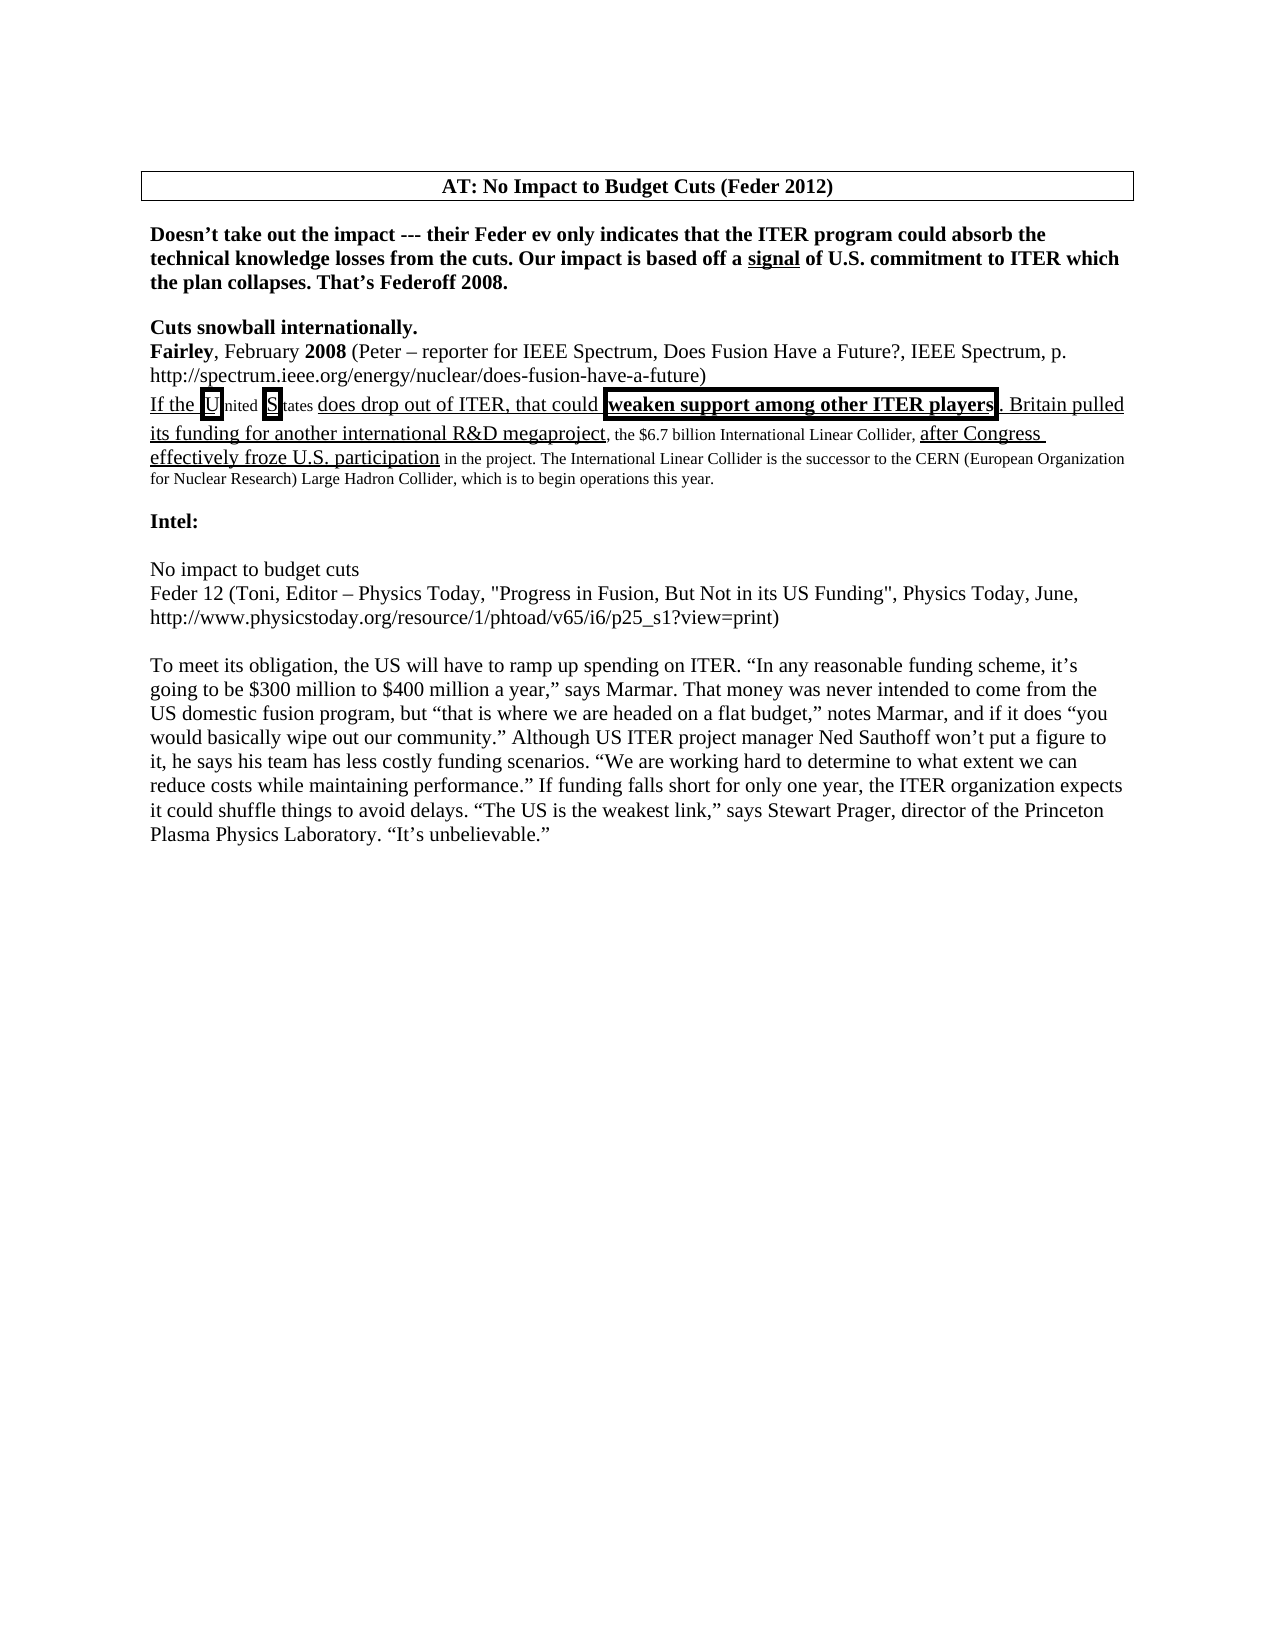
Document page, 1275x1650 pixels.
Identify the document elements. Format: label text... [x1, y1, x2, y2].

text No impact to budget cuts [150, 557, 1125, 581]
subtitle Cuts snowball internationally. [150, 315, 1125, 339]
subtitle Doesn’t take out the impact --- their Feder ev only indicates that the ITER program could absorb the technical knowledge losses from the cuts. Our impact is based off a signal of U.S. commitment to ITER which the plan collapses. That’s Federoff 2008. [150, 222, 1125, 294]
text To meet its obligation, the US will have to ramp up spending on ITER. “In any reasonable funding scheme, it’s going to be $300 million to $400 million a year,” says Marmar. That money was never intended to come from the US domestic fusion program, but “that is where we are headed on a flat budget,” notes Marmar, and if it does “you would basically wipe out our community.” Although US ITER project manager Ned Sauthoff won’t put a figure to it, he says his team has less costly funding scenarios. “We are working hard to determine to what extent we can reduce costs while maintaining performance.” If funding falls short for only one year, the ITER organization expects it could shuffle things to avoid delays. “The US is the weakest link,” says Stewart Prager, director of the Princeton Plasma Physics Laboratory. “It’s unbelievable.” [150, 653, 1125, 846]
text Fairley, February 2008 (Peter – reporter for IEEE Spectrum, Does Fusion Have a Future?, IEEE Spectrum, p. http://spectrum.ieee.org/energy/nuclear/does-fusion-have-a-future) [150, 339, 1125, 387]
subtitle AT: No Impact to Budget Cuts (Feder 2012) [142, 172, 1133, 200]
subtitle Intel: [150, 509, 1125, 533]
text Feder 12 (Toni, Editor – Physics Today, "Progress in Fusion, But Not in its US Funding", Physics Today, June, http://www.physicstoday.org/resource/1/phtoad/v65/i6/p25_s1?view=print) [150, 581, 1125, 629]
text If the United States does drop out of ITER, that could weaken support among other ITER players. Britain pulled its funding for another international R&D megaproject, the $6.7 billion International Linear Collider, after Congress effectively froze U.S. participation in the project. The International Linear Collider is the successor to the CERN (European Organization for Nuclear Research) Large Hadron Collider, which is to begin operations this year. [150, 387, 1125, 488]
